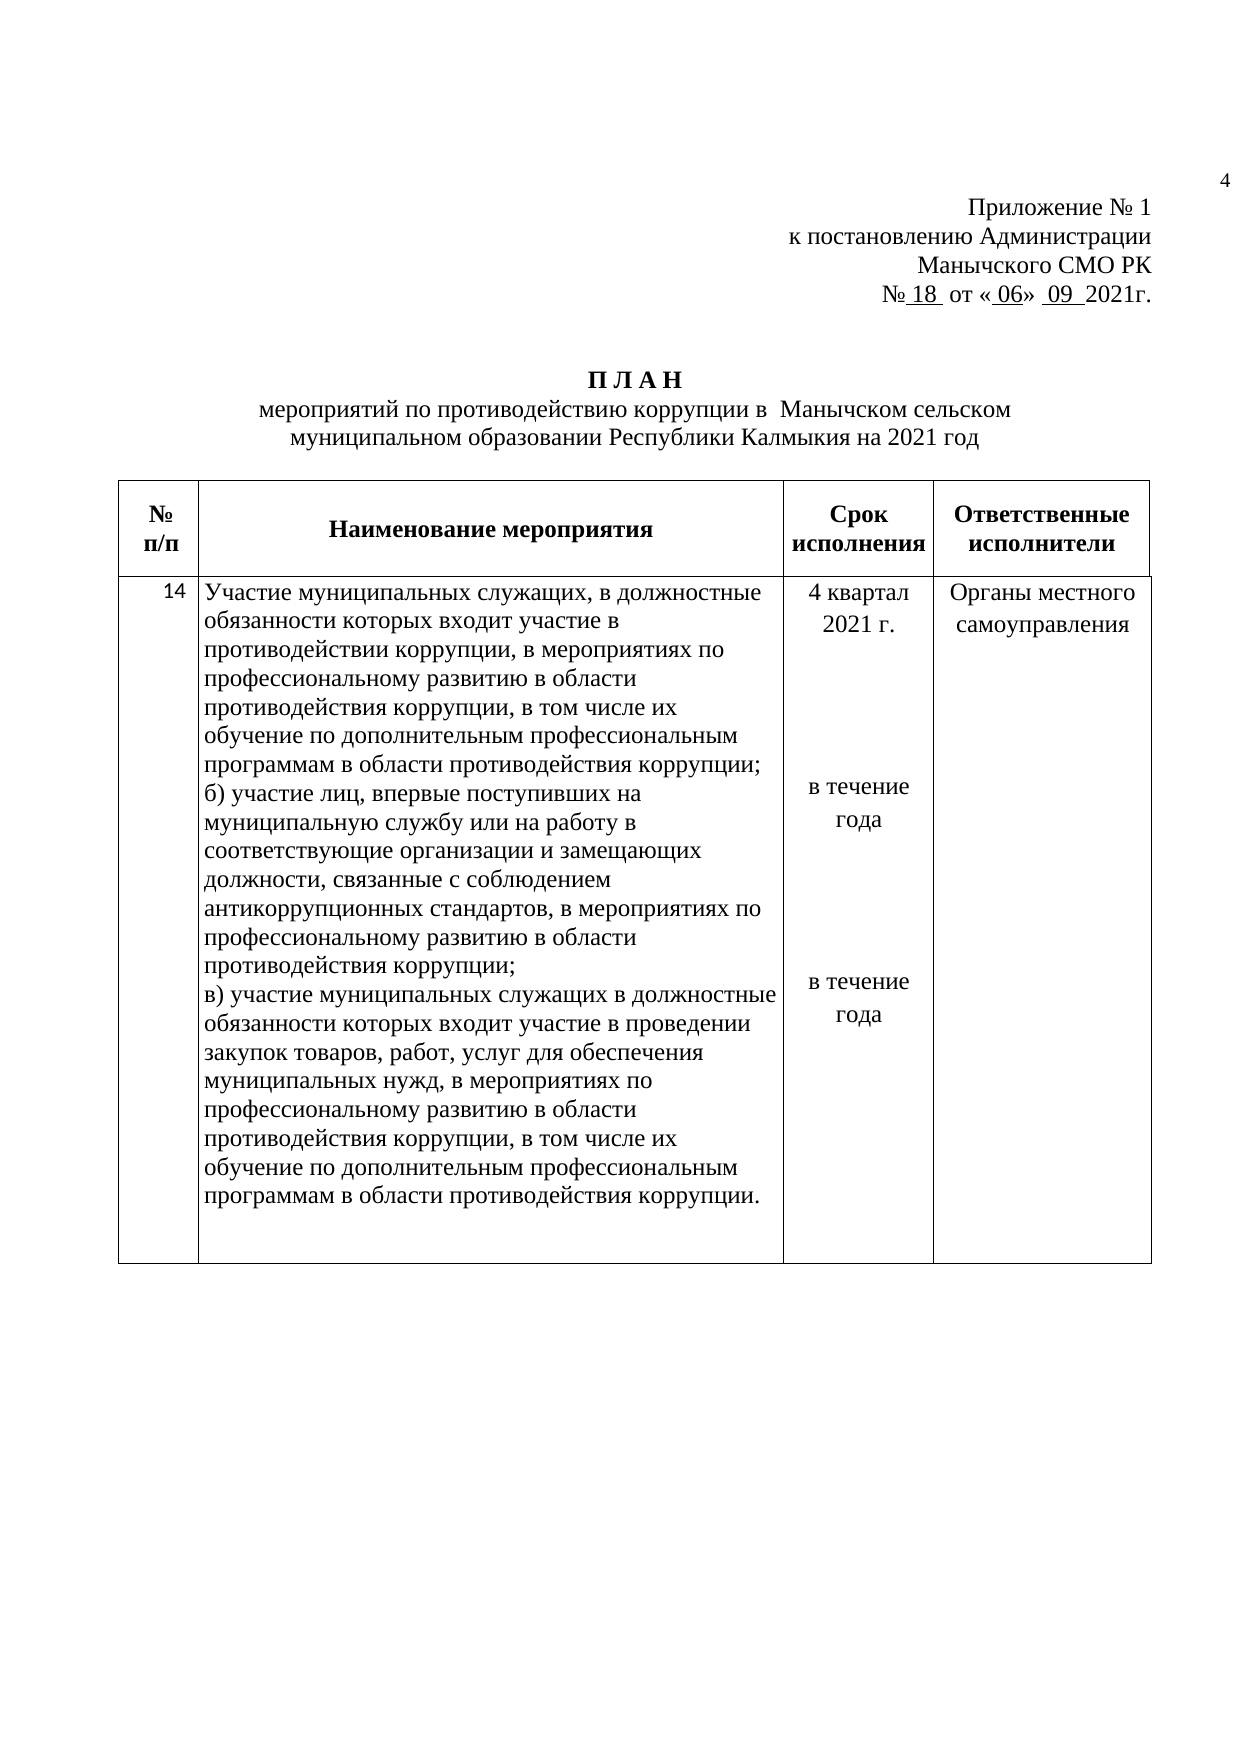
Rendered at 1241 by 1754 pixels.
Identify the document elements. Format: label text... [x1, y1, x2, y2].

table_cell 14 [119, 577, 198, 1263]
text муниципальном образовании Республики Калмыкия на 2021 год [118, 422, 1152, 451]
table_cell Органы местного самоуправления [934, 577, 1151, 1263]
table_cell Участие муниципальных служащих, в должностные обязанности которых входит участие в противодействии коррупции, в мероприятиях по профессиональному развитию в области противодействия коррупции, в том числе их обучение по дополнительным профессиональным программам в области противодействия коррупции; б) участие лиц, впервые поступивших на муниципальную службу или на работу в соответствующие организации и замещающих должности, связанные с соблюдением антикоррупционных стандартов, в мероприятиях по профессиональному развитию в области противодействия коррупции; в) участие муниципальных служащих в должностные обязанности которых входит участие в проведении закупок товаров, работ, услуг для обеспечения муниципальных нужд, в мероприятиях по профессиональному развитию в области противодействия коррупции, в том числе их обучение по дополнительным профессиональным программам в области противодействия коррупции. [199, 577, 783, 1263]
table_header Наименование мероприятия [199, 481, 783, 576]
table_header Ответственные исполнители [934, 481, 1149, 576]
table_header Срок исполнения [784, 481, 933, 576]
text № 18 от « 06» 09 2021г. [118, 279, 1152, 307]
text к постановлению Администрации [118, 221, 1152, 250]
text 4 [1149, 168, 1240, 192]
text П Л А Н мероприятий по противодействию коррупции в Манычском сельском [118, 365, 1152, 422]
text Манычского СМО РК [118, 250, 1152, 279]
table_header № п/п [119, 481, 198, 576]
text Приложение № 1 [118, 192, 1152, 221]
table_cell 4 квартал 2021 г. в течение года в течение года [784, 577, 933, 1263]
